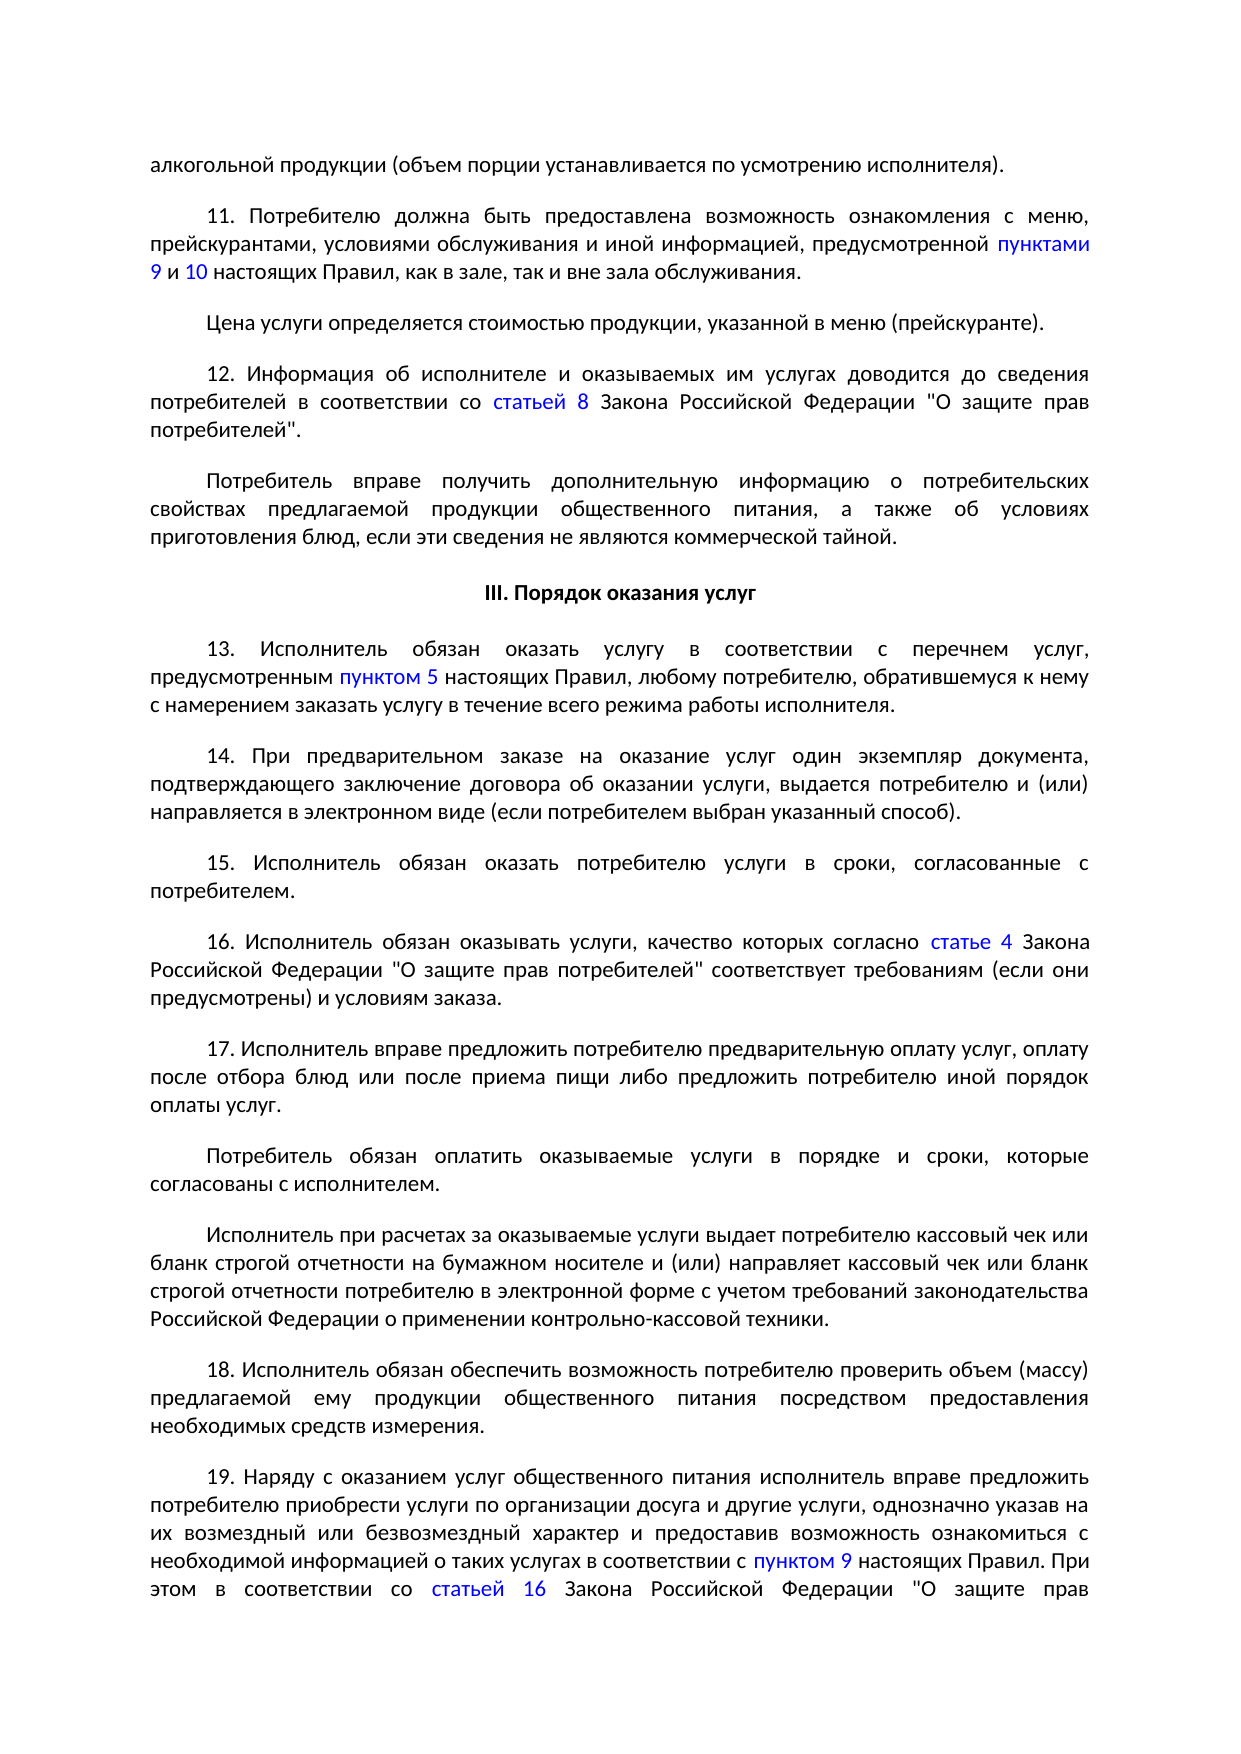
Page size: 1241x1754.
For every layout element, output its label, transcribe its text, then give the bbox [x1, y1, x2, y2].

text 11. Потребителю должна быть предоставлена возможность ознакомления с меню, прейскурантами, условиями обслуживания и иной информацией, предусмотренной пунктами 9 и 10 настоящих Правил, как в зале, так и вне зала обслуживания. [150, 201, 1090, 285]
text 15. Исполнитель обязан оказать потребителю услуги в сроки, согласованные с потребителем. [150, 848, 1090, 904]
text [150, 150, 1090, 178]
text 14. При предварительном заказе на оказание услуг один экземпляр документа, подтверждающего заключение договора об оказании услуги, выдается потребителю и (или) направляется в электронном виде (если потребителем выбран указанный способ). [150, 741, 1090, 825]
text Потребитель вправе получить дополнительную информацию о потребительских свойствах предлагаемой продукции общественного питания, а также об условиях приготовления блюд, если эти сведения не являются коммерческой тайной. [150, 466, 1090, 550]
text Исполнитель при расчетах за оказываемые услуги выдает потребителю кассовый чек или бланк строгой отчетности на бумажном носителе и (или) направляет кассовый чек или бланк строгой отчетности потребителю в электронной форме с учетом требований законодательства Российской Федерации о применении контрольно-кассовой техники. [150, 1220, 1090, 1332]
text 12. Информация об исполнителе и оказываемых им услугах доводится до сведения потребителей в соответствии со статьей 8 Закона Российской Федерации "О защите прав потребителей". [150, 359, 1090, 443]
title III. Порядок оказания услуг [150, 578, 1090, 606]
text Цена услуги определяется стоимостью продукции, указанной в меню (прейскуранте). [150, 308, 1090, 336]
text 18. Исполнитель обязан обеспечить возможность потребителю проверить объем (массу) предлагаемой ему продукции общественного питания посредством предоставления необходимых средств измерения. [150, 1355, 1090, 1439]
text 17. Исполнитель вправе предложить потребителю предварительную оплату услуг, оплату после отбора блюд или после приема пищи либо предложить потребителю иной порядок оплаты услуг. [150, 1034, 1090, 1118]
text 13. Исполнитель обязан оказать услугу в соответствии с перечнем услуг, предусмотренным пунктом 5 настоящих Правил, любому потребителю, обратившемуся к нему с намерением заказать услугу в течение всего режима работы исполнителя. [150, 634, 1090, 718]
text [150, 1462, 1090, 1602]
text 16. Исполнитель обязан оказывать услуги, качество которых согласно статье 4 Закона Российской Федерации "О защите прав потребителей" соответствует требованиям (если они предусмотрены) и условиям заказа. [150, 927, 1090, 1011]
text Потребитель обязан оплатить оказываемые услуги в порядке и сроки, которые согласованы с исполнителем. [150, 1141, 1090, 1197]
